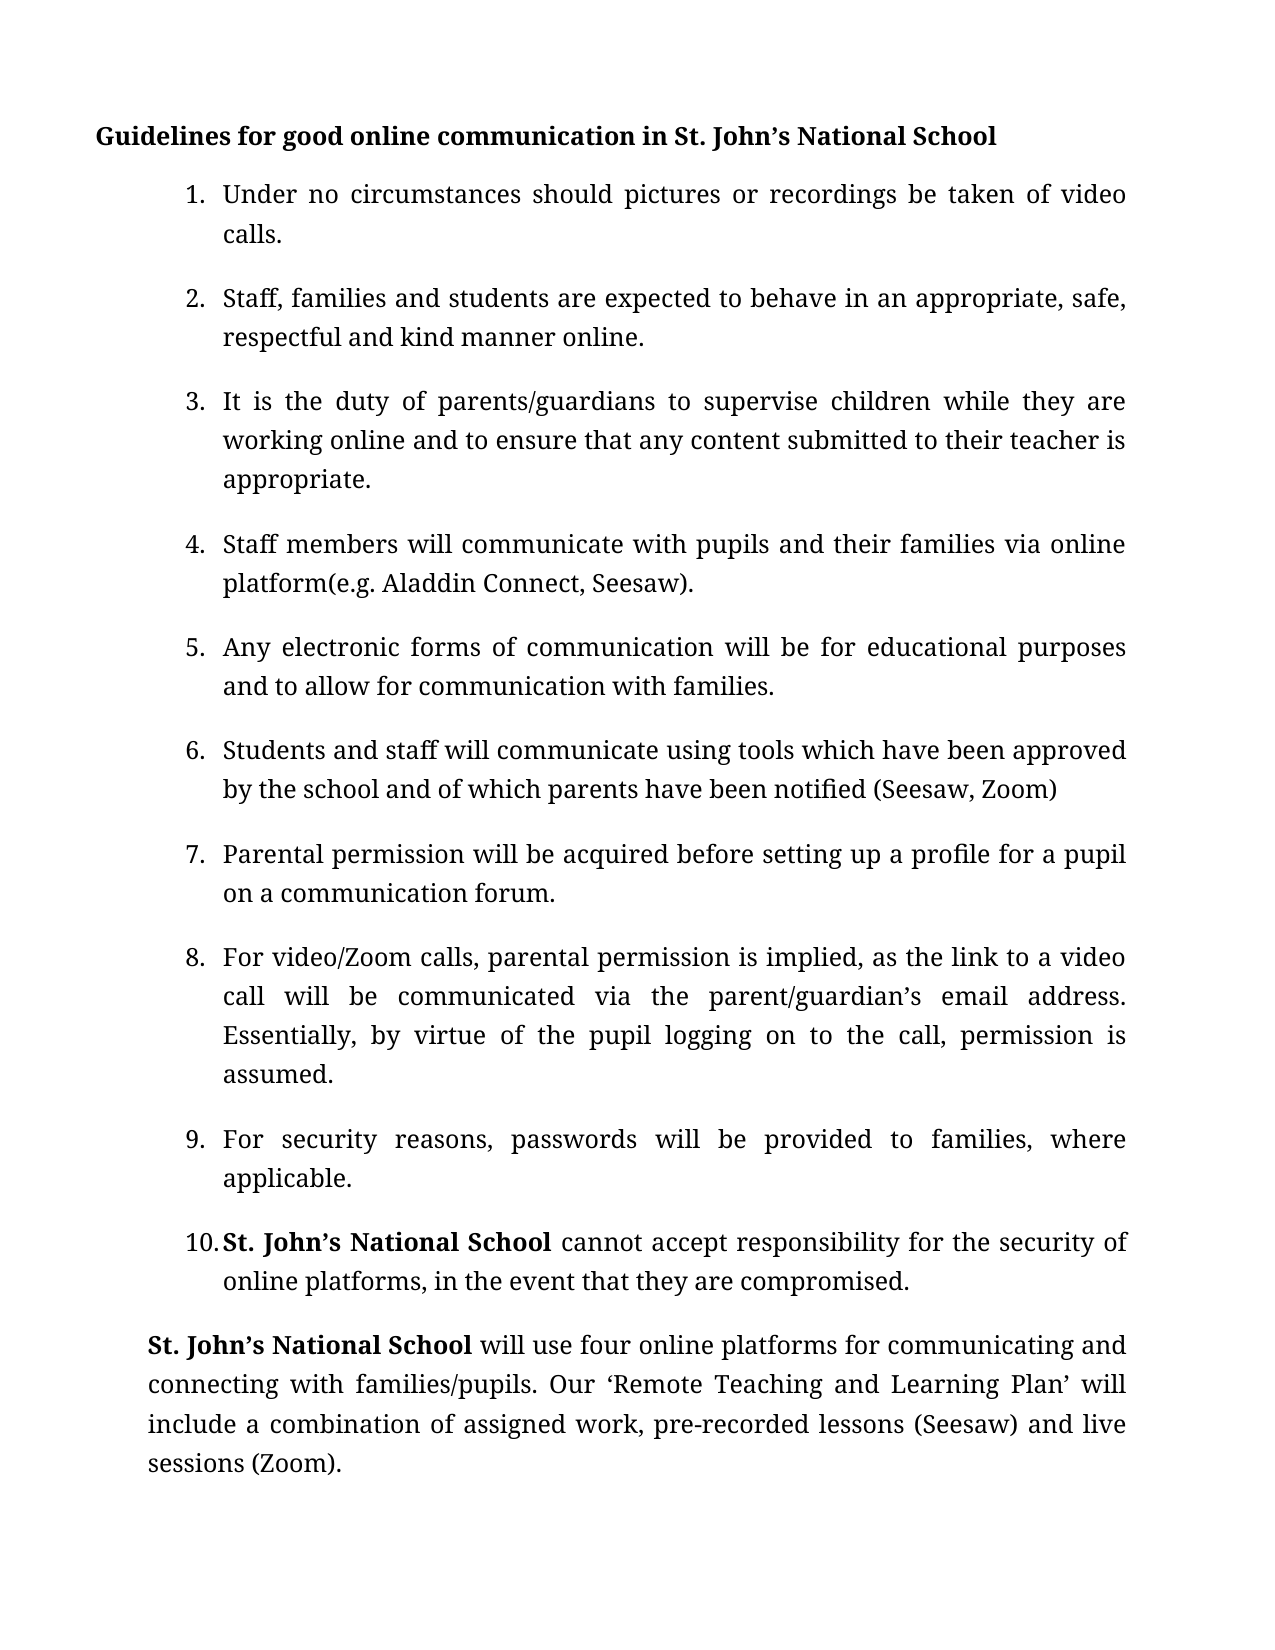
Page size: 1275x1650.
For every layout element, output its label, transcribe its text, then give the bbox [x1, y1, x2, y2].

list Students and staff will communicate using tools which have been approved by the school and of which parents have been notified (Seesaw, Zoom) [185, 733, 1127, 806]
list Staff, families and students are expected to behave in an appropriate, safe, respectful and kind manner online. [185, 281, 1127, 354]
list For security reasons, passwords will be provided to families, where applicable. [185, 1121, 1127, 1194]
list Any electronic forms of communication will be for educational purposes and to allow for communication with families. [185, 630, 1127, 703]
list Staff members will communicate with pupils and their families via online platform(e.g. Aladdin Connect, Seesaw). [185, 526, 1127, 599]
list Parental permission will be acquired before setting up a profile for a pupil on a communication forum. [185, 836, 1127, 909]
text Guidelines for good online communication in St. John’s National School [89, 118, 1127, 152]
list Under no circumstances should pictures or recordings be taken of video calls. [185, 177, 1127, 250]
text St. John’s National School will use four online platforms for communicating and connecting with families/pupils. Our ‘Remote Teaching and Learning Plan’ will include a combination of assigned work, pre-recorded lessons (Seesaw) and live sessions (Zoom). [148, 1328, 1127, 1479]
list St. John’s National School cannot accept responsibility for the security of online platforms, in the event that they are compromised. [185, 1225, 1127, 1298]
list For video/Zoom calls, parental permission is implied, as the link to a video call will be communicated via the parent/guardian’s email address. Essentially, by virtue of the pupil logging on to the call, permission is assumed. [185, 940, 1127, 1091]
list It is the duty of parents/guardians to supervise children while they are working online and to ensure that any content submitted to their teacher is appropriate. [185, 384, 1127, 496]
